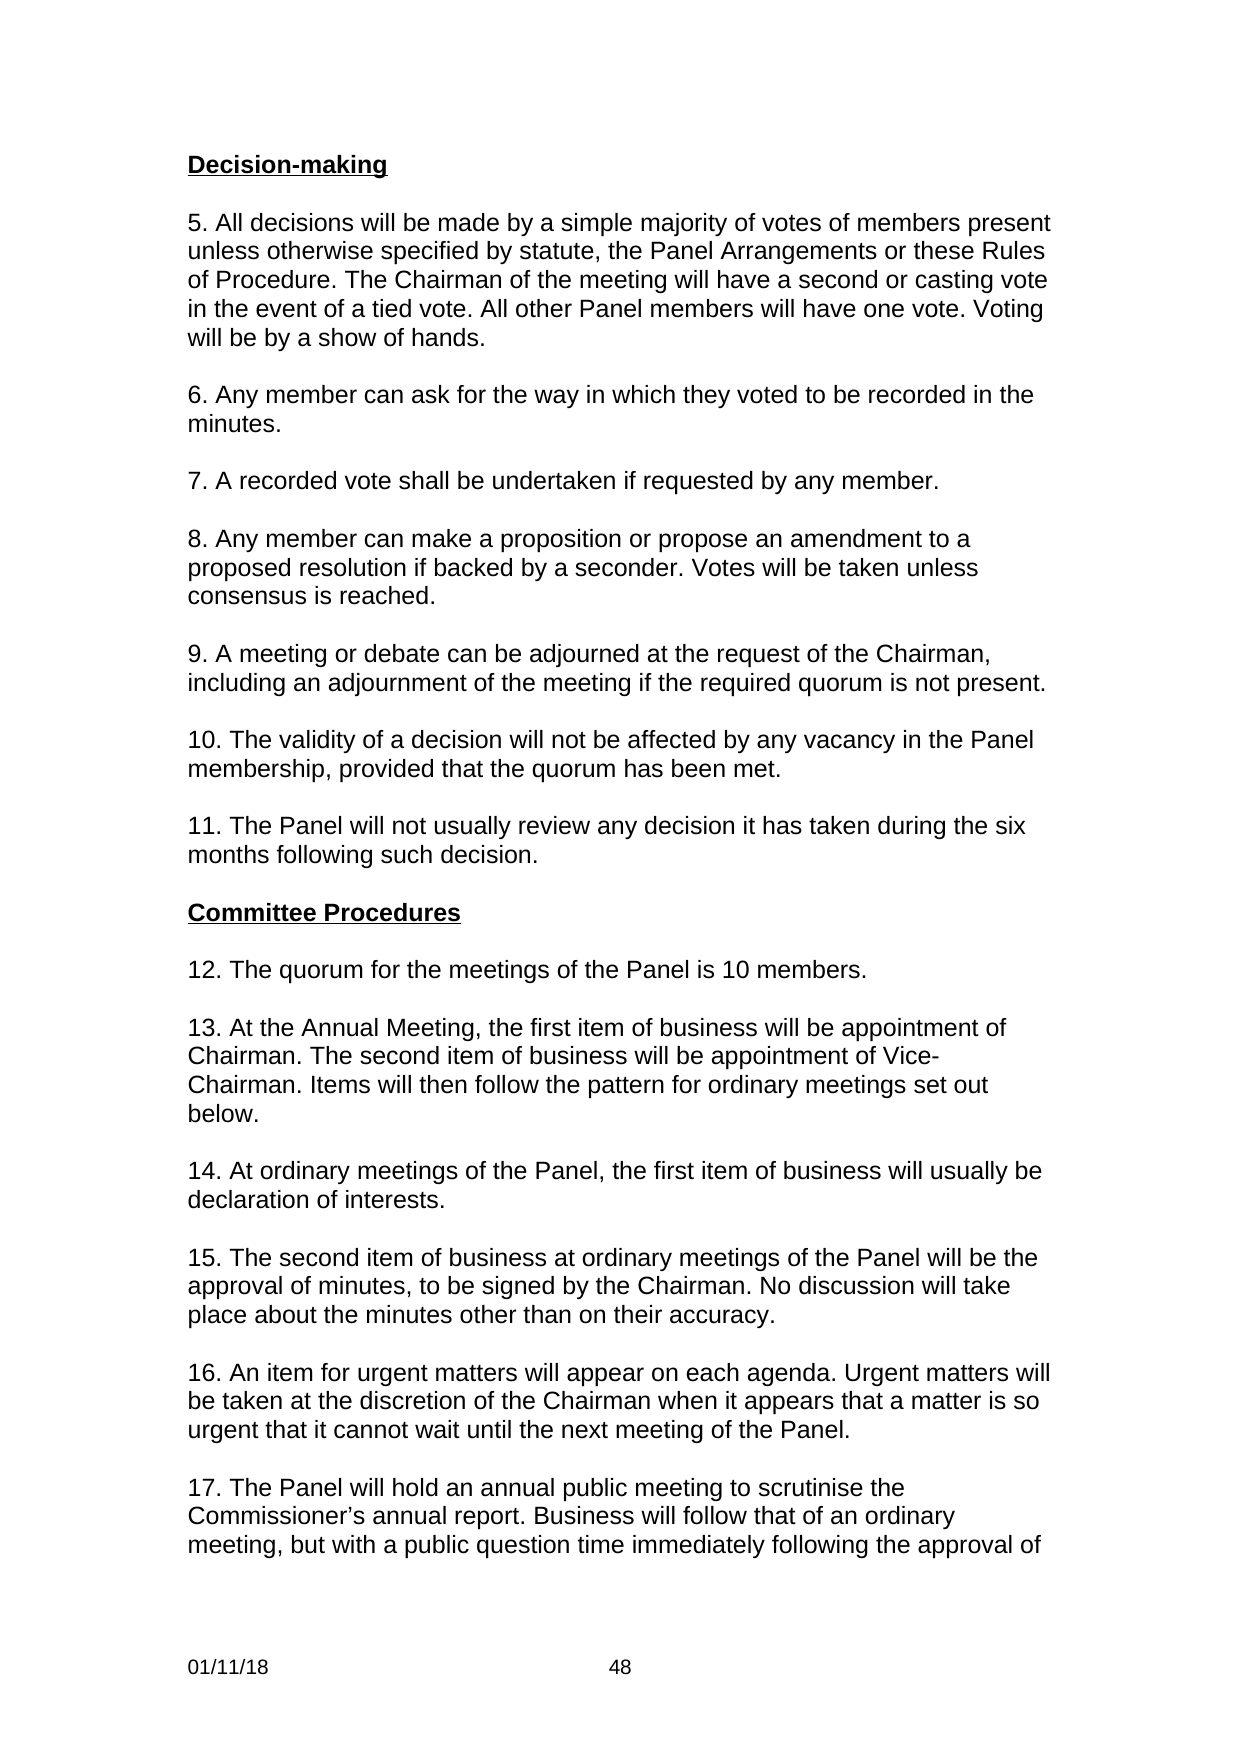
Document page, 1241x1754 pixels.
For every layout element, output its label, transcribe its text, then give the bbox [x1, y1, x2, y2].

text Decision-making [187, 150, 1053, 179]
text 8. Any member can make a proposition or propose an amendment to a proposed resolution if backed by a seconder. Votes will be taken unless consensus is reached. [187, 524, 1053, 610]
text 11. The Panel will not usually review any decision it has taken during the six months following such decision. [187, 811, 1053, 869]
text 9. A meeting or debate can be adjourned at the request of the Chairman, including an adjournment of the meeting if the required quorum is not present. [187, 639, 1053, 696]
text 6. Any member can ask for the way in which they voted to be recorded in the minutes. [187, 380, 1053, 437]
text 13. At the Annual Meeting, the first item of business will be appointment of Chairman. The second item of business will be appointment of Vice-Chairman. Items will then follow the pattern for ordinary meetings set out below. [187, 1012, 1053, 1127]
text 14. At ordinary meetings of the Panel, the first item of business will usually be declaration of interests. [187, 1156, 1053, 1214]
text 7. A recorded vote shall be undertaken if requested by any member. [187, 466, 1053, 495]
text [187, 1472, 1053, 1559]
text 10. The validity of a decision will not be affected by any vacancy in the Panel membership, provided that the quorum has been met. [187, 725, 1053, 782]
text 12. The quorum for the meetings of the Panel is 10 members. [187, 955, 1053, 984]
text 16. An item for urgent matters will appear on each agenda. Urgent matters will be taken at the discretion of the Chairman when it appears that a matter is so urgent that it cannot wait until the next meeting of the Panel. [187, 1357, 1053, 1444]
text 15. The second item of business at ordinary meetings of the Panel will be the approval of minutes, to be signed by the Chairman. No discussion will take place about the minutes other than on their accuracy. [187, 1242, 1053, 1329]
text 5. All decisions will be made by a simple majority of votes of members present unless otherwise specified by statute, the Panel Arrangements or these Rules of Procedure. The Chairman of the meeting will have a second or casting vote in the event of a tied vote. All other Panel members will have one vote. Voting will be by a show of hands. [187, 207, 1053, 351]
text Committee Procedures [187, 897, 1053, 926]
